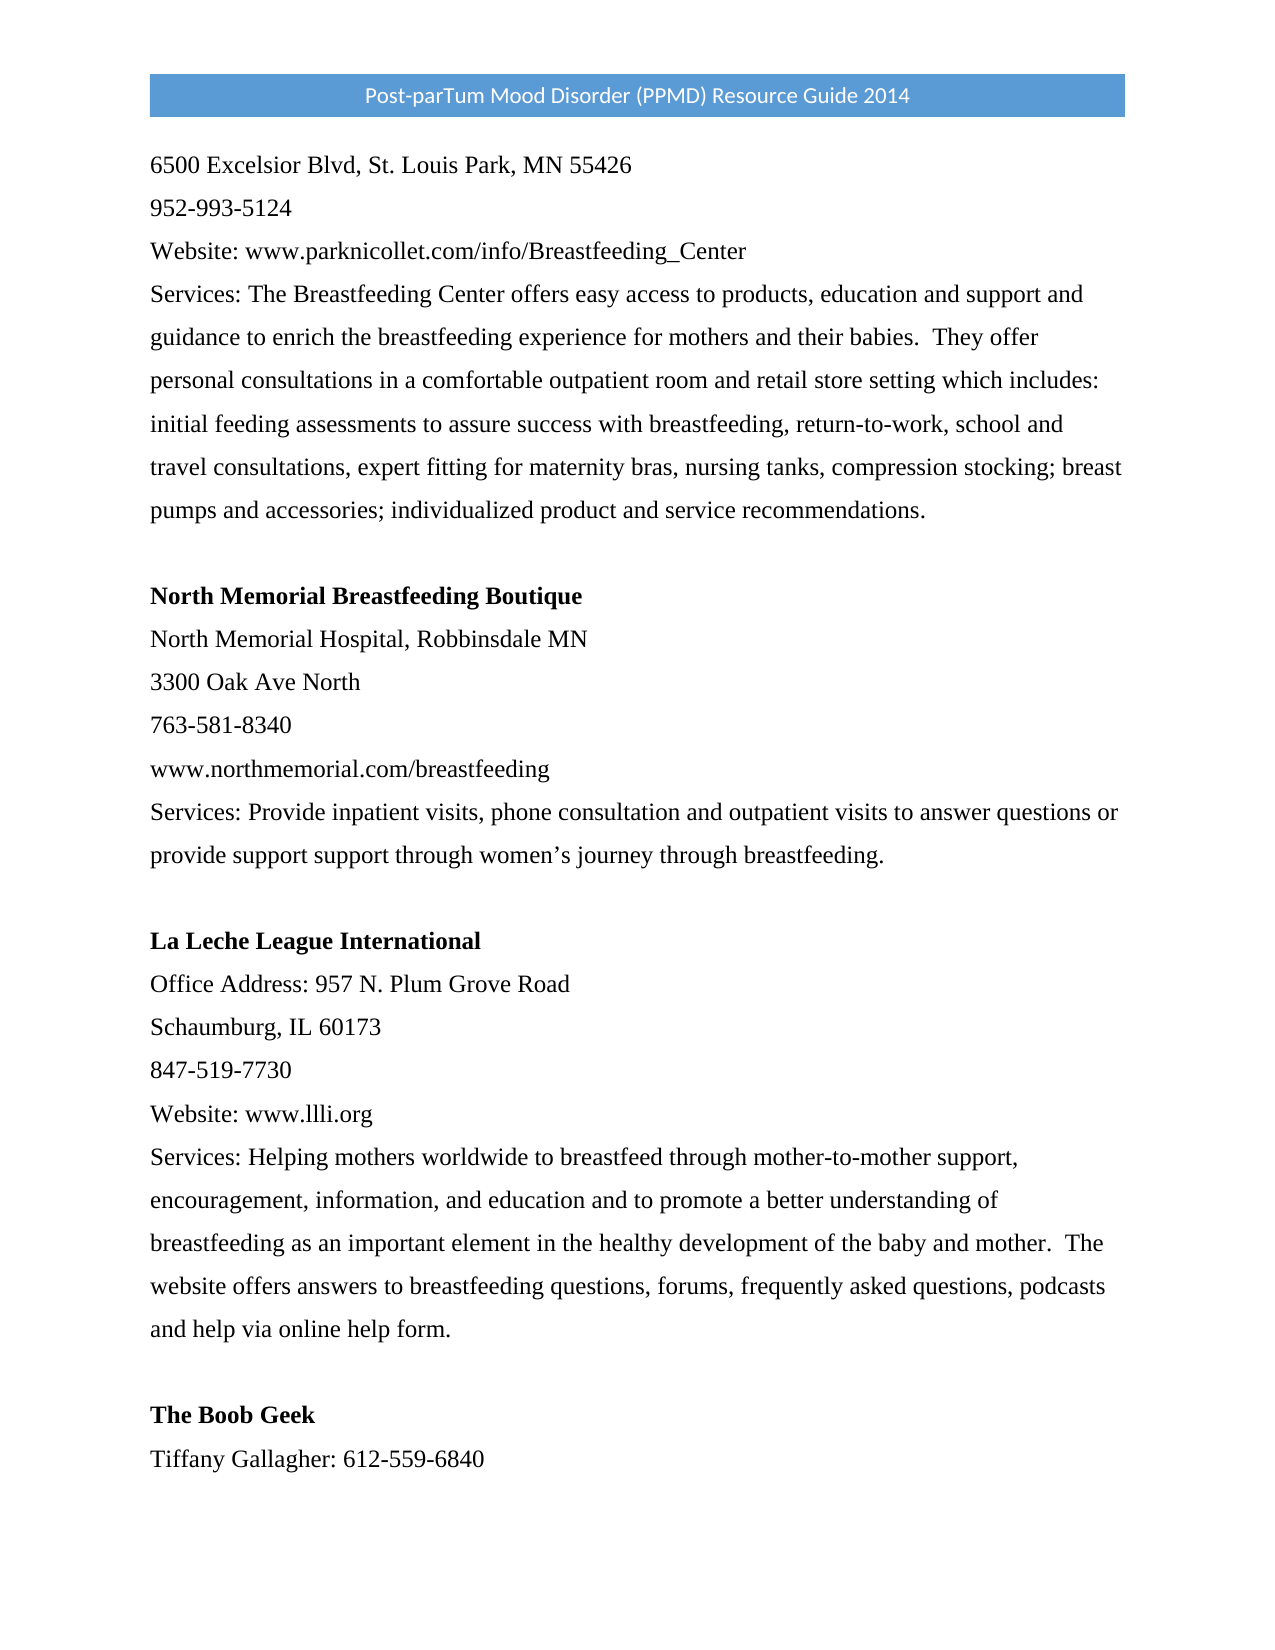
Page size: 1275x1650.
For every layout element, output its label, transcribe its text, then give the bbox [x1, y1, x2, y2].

text 763-581-8340 [150, 711, 1125, 739]
text Office Address: 957 N. Plum Grove Road [150, 969, 1125, 998]
text 952-993-5124 [150, 193, 1125, 222]
text La Leche League International [150, 926, 1125, 955]
text Services: Helping mothers worldwide to breastfeed through mother-to-mother support, encouragement, information, and education and to promote a better understanding of breastfeeding as an important element in the healthy development of the baby and mother. The website offers answers to breastfeeding questions, forums, frequently asked questions, podcasts and help via online help form. [150, 1142, 1125, 1343]
text Schaumburg, IL 60173 [150, 1012, 1125, 1041]
text 3300 Oak Ave North [150, 667, 1125, 696]
text www.northmemorial.com/breastfeeding [150, 754, 1125, 782]
text 847-519-7730 [150, 1056, 1125, 1084]
text Website: www.parknicollet.com/info/Breastfeeding_Center [150, 236, 1125, 265]
text North Memorial Hospital, Robbinsdale MN [150, 624, 1125, 653]
text The Boob Geek [150, 1401, 1125, 1429]
text 6500 Excelsior Blvd, St. Louis Park, MN 55426 [150, 150, 1125, 179]
text Services: The Breastfeeding Center offers easy access to products, education and support and guidance to enrich the breastfeeding experience for mothers and their babies. They offer personal consultations in a comfortable outpatient room and retail store setting which includes: initial feeding assessments to assure success with breastfeeding, return-to-work, school and travel consultations, expert fitting for maternity bras, nursing tanks, compression stocking; breast pumps and accessories; individualized product and service recommendations. [150, 279, 1125, 524]
text Services: Provide inpatient visits, phone consultation and outpatient visits to answer questions or provide support support through women’s journey through breastfeeding. [150, 797, 1125, 869]
text North Memorial Breastfeeding Boutique [150, 581, 1125, 610]
text Tiffany Gallagher: 612-559-6840 [150, 1444, 1125, 1472]
text Website: www.llli.org [150, 1099, 1125, 1127]
